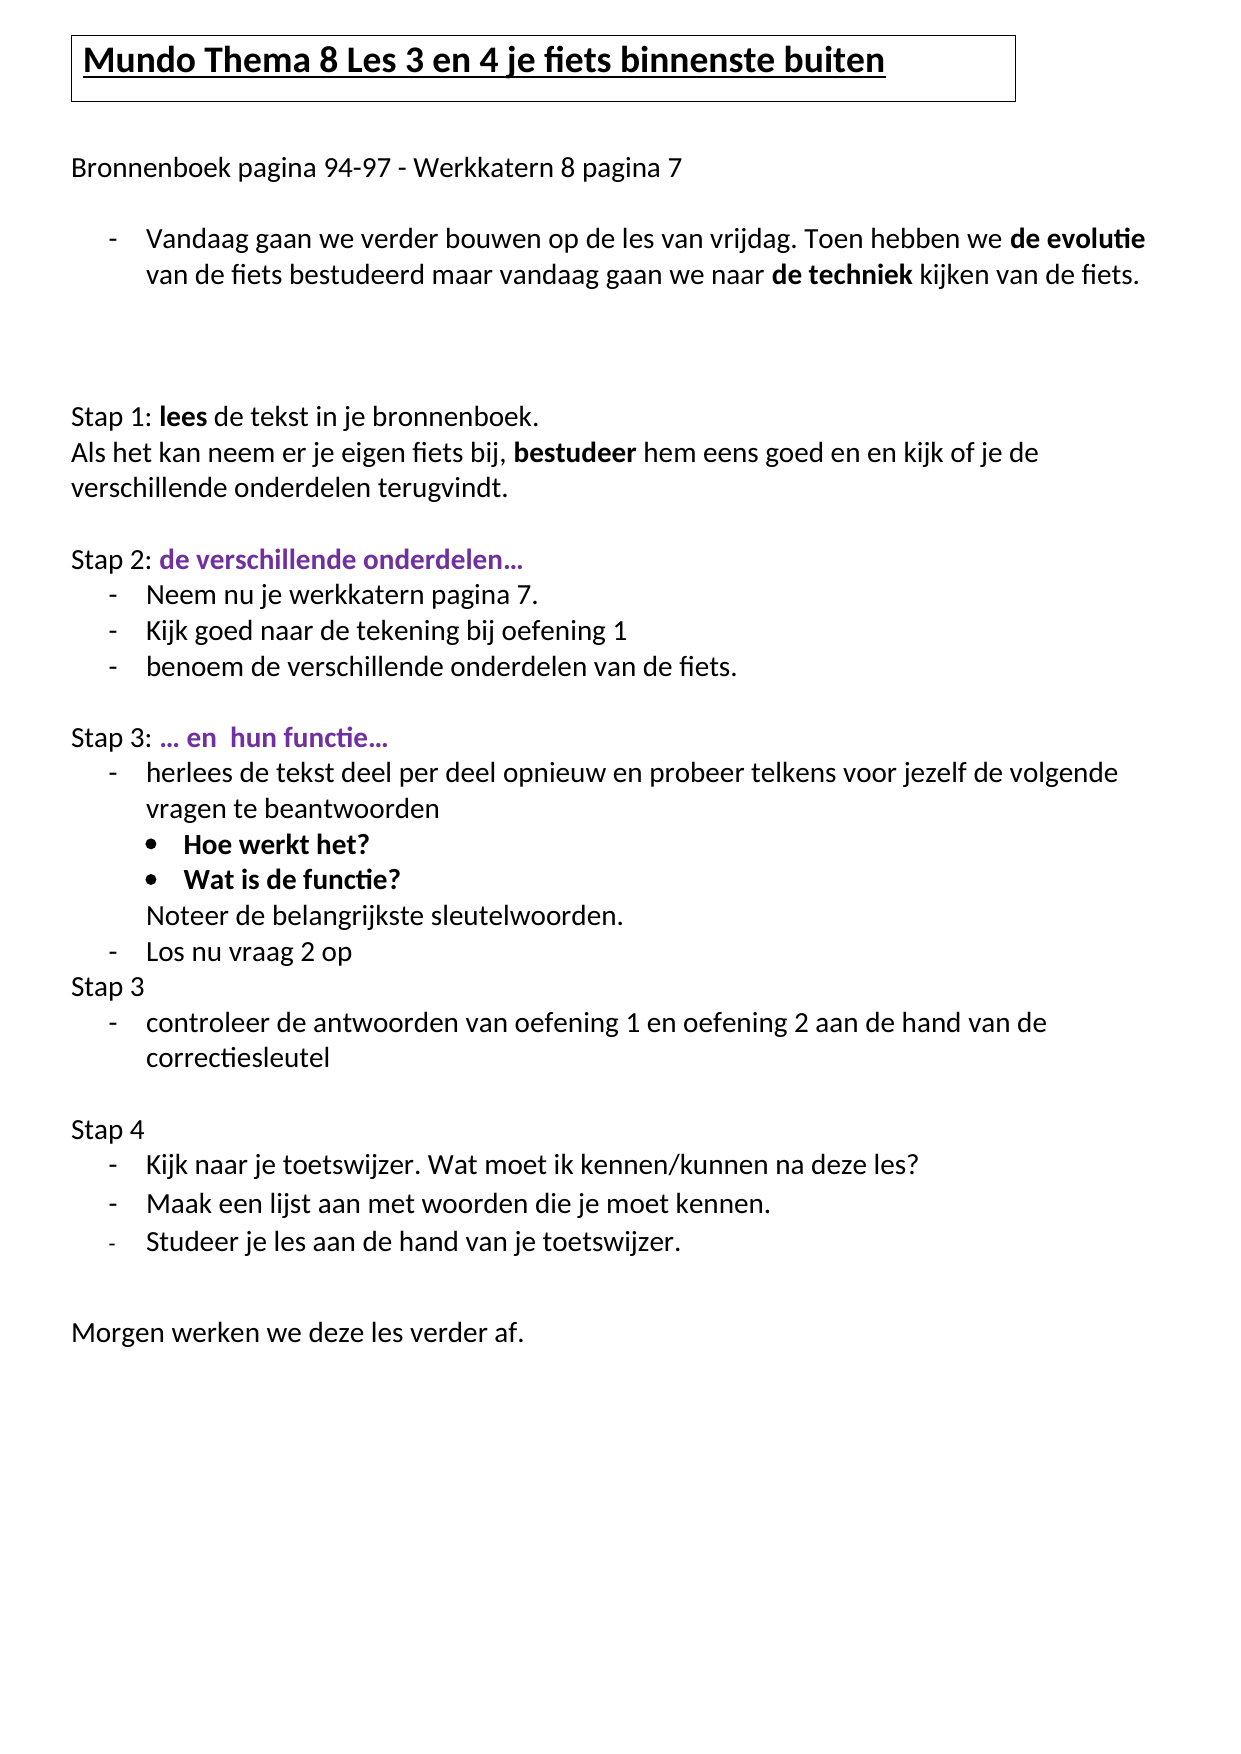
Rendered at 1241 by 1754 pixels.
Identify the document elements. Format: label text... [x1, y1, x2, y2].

text Stap 1: lees de tekst in je bronnenboek. [71, 398, 1169, 434]
text Stap 4 [71, 1111, 1169, 1146]
text Als het kan neem er je eigen fiets bij, bestudeer hem eens goed en en kijk of je de verschillende onderdelen terugvindt. [71, 434, 1169, 505]
list Studeer je les aan de hand van je toetswijzer. [108, 1223, 1169, 1259]
text Stap 2: de verschillende onderdelen… [71, 541, 1169, 576]
text Stap 3 [71, 968, 1169, 1004]
text Morgen werken we deze les verder af. [71, 1314, 1169, 1350]
table_header Mundo Thema 8 Les 3 en 4 je fiets binnenste buiten [72, 36, 1015, 101]
list Los nu vraag 2 op [108, 933, 1169, 968]
list Kijk naar je toetswijzer. Wat moet ik kennen/kunnen na deze les? [108, 1146, 1169, 1182]
list Kijk goed naar de tekening bij oefening 1 [108, 612, 1169, 648]
text Noteer de belangrijkste sleutelwoorden. [146, 897, 1169, 933]
list controleer de antwoorden van oefening 1 en oefening 2 aan de hand van de correctiesleutel [108, 1004, 1169, 1075]
list Neem nu je werkkatern pagina 7. [108, 576, 1169, 612]
text Bronnenboek pagina 94-97 - Werkkatern 8 pagina 7 [71, 149, 1169, 184]
list Wat is de functie? [146, 861, 1169, 897]
list Vandaag gaan we verder bouwen op de les van vrijdag. Toen hebben we de evolutie van de fiets bestudeerd maar vandaag gaan we naar de techniek kijken van de fiets. [108, 220, 1169, 291]
list Maak een lijst aan met woorden die je moet kennen. [108, 1185, 1169, 1221]
list benoem de verschillende onderdelen van de fiets. [108, 648, 1169, 683]
list herlees de tekst deel per deel opnieuw en probeer telkens voor jezelf de volgende vragen te beantwoorden [108, 754, 1169, 826]
text Stap 3: … en hun functie… [71, 719, 1169, 754]
list Hoe werkt het? [146, 826, 1169, 861]
